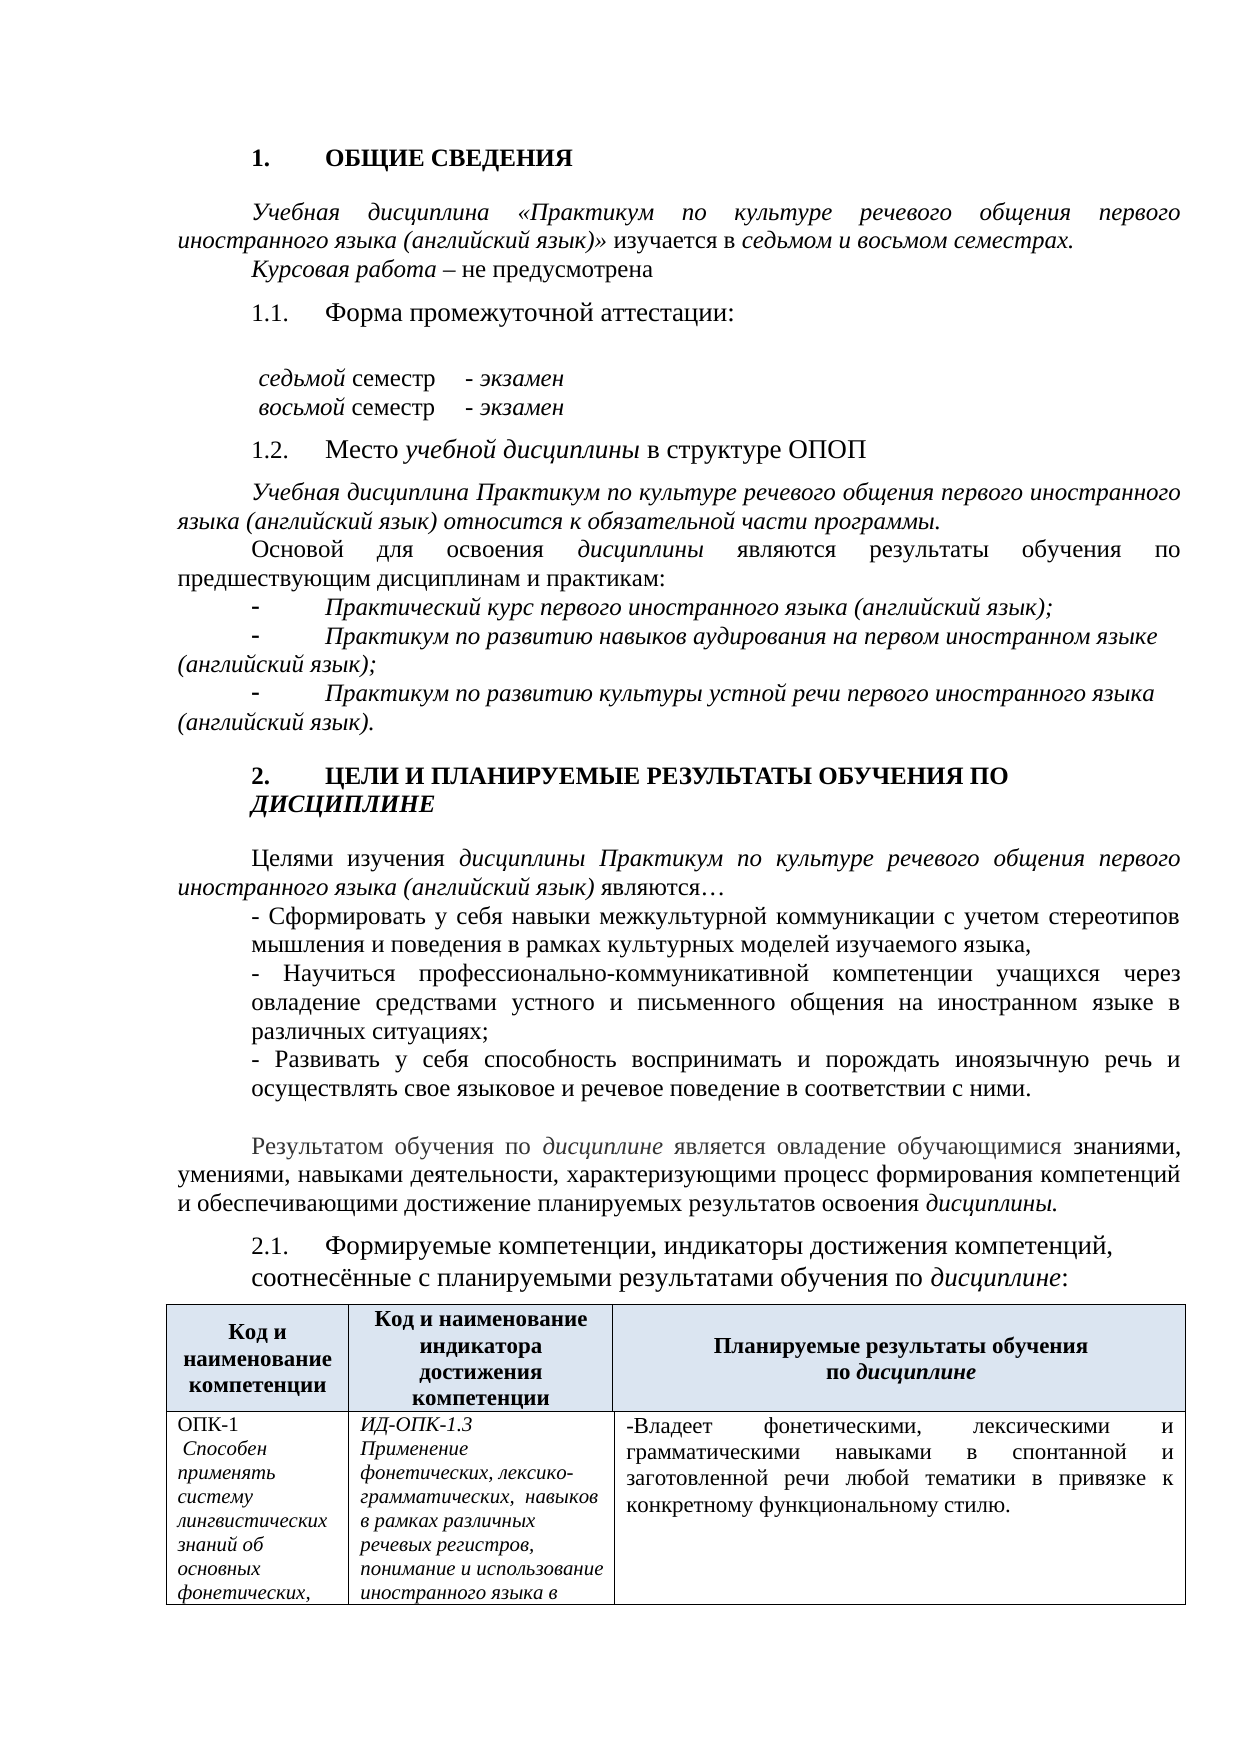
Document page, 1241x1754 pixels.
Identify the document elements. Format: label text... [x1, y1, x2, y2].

subtitle Место учебной дисциплины в структуре ОПОП [251, 433, 1181, 464]
table_header Код и наименование индикатора достижения компетенции [349, 1305, 612, 1411]
subtitle Формируемые компетенции, индикаторы достижения компетенций, соотнесённые с планируемыми результатами обучения по дисциплине: [251, 1229, 1181, 1292]
list Результатом обучения по дисциплине является овладение обучающимися знаниями, умениями, навыками деятельности, характеризующими процесс формирования компетенций и обеспечивающими достижение планируемых результатов освоения дисциплины. [177, 1131, 1181, 1217]
table_header Код и наименование компетенции [167, 1305, 348, 1411]
table_header седьмой семестр [247, 363, 454, 392]
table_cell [615, 1412, 1185, 1604]
list Учебная дисциплина Практикум по культуре речевого общения первого иностранного языка (английский язык) относится к обязательной части программы. [177, 477, 1181, 534]
list Практикум по развитию навыков аудирования на первом иностранном языке (английский язык); [177, 621, 1181, 678]
list Целями изучения дисциплины Практикум по культуре речевого общения первого иностранного языка (английский язык) являются… [177, 843, 1181, 901]
table_header - экзамен [454, 363, 675, 392]
list - Развивать у себя способность воспринимать и порождать иноязычную речь и осуществлять свое языковое и речевое поведение в соответствии с ними. [251, 1044, 1181, 1102]
subtitle ЦЕЛИ И ПЛАНИРУЕМЫЕ РЕЗУЛЬТАТЫ ОБУЧЕНИЯ ПО ДИСЦИПЛИНЕ [251, 761, 1181, 818]
subtitle Форма промежуточной аттестации: [251, 296, 1181, 327]
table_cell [349, 1412, 614, 1604]
table_cell восьмой семестр [247, 392, 454, 421]
subtitle ОБЩИЕ СВЕДЕНИЯ [251, 143, 1181, 172]
list Учебная дисциплина «Практикум по культуре речевого общения первого иностранного языка (английский язык)» изучается в седьмом и восьмом семестрах. [177, 197, 1181, 254]
list Курсовая работа – не предусмотрена [177, 254, 1181, 283]
list Основой для освоения дисциплины являются результаты обучения по предшествующим дисциплинам и практикам: [177, 534, 1181, 592]
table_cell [167, 1412, 348, 1604]
list Практический курс первого иностранного языка (английский язык); [177, 592, 1181, 621]
list - Сформировать у себя навыки межкультурной коммуникации с учетом стереотипов мышления и поведения в рамках культурных моделей изучаемого языка, [251, 901, 1181, 958]
list - Научиться профессионально-коммуникативной компетенции учащихся через овладение средствами устного и письменного общения на иностранном языке в различных ситуациях; [251, 958, 1181, 1044]
list Практикум по развитию культуры устной речи первого иностранного языка (английский язык). [177, 678, 1181, 736]
table_cell - экзамен [454, 392, 675, 421]
table_header Планируемые результаты обучения по дисциплине [613, 1305, 1185, 1411]
